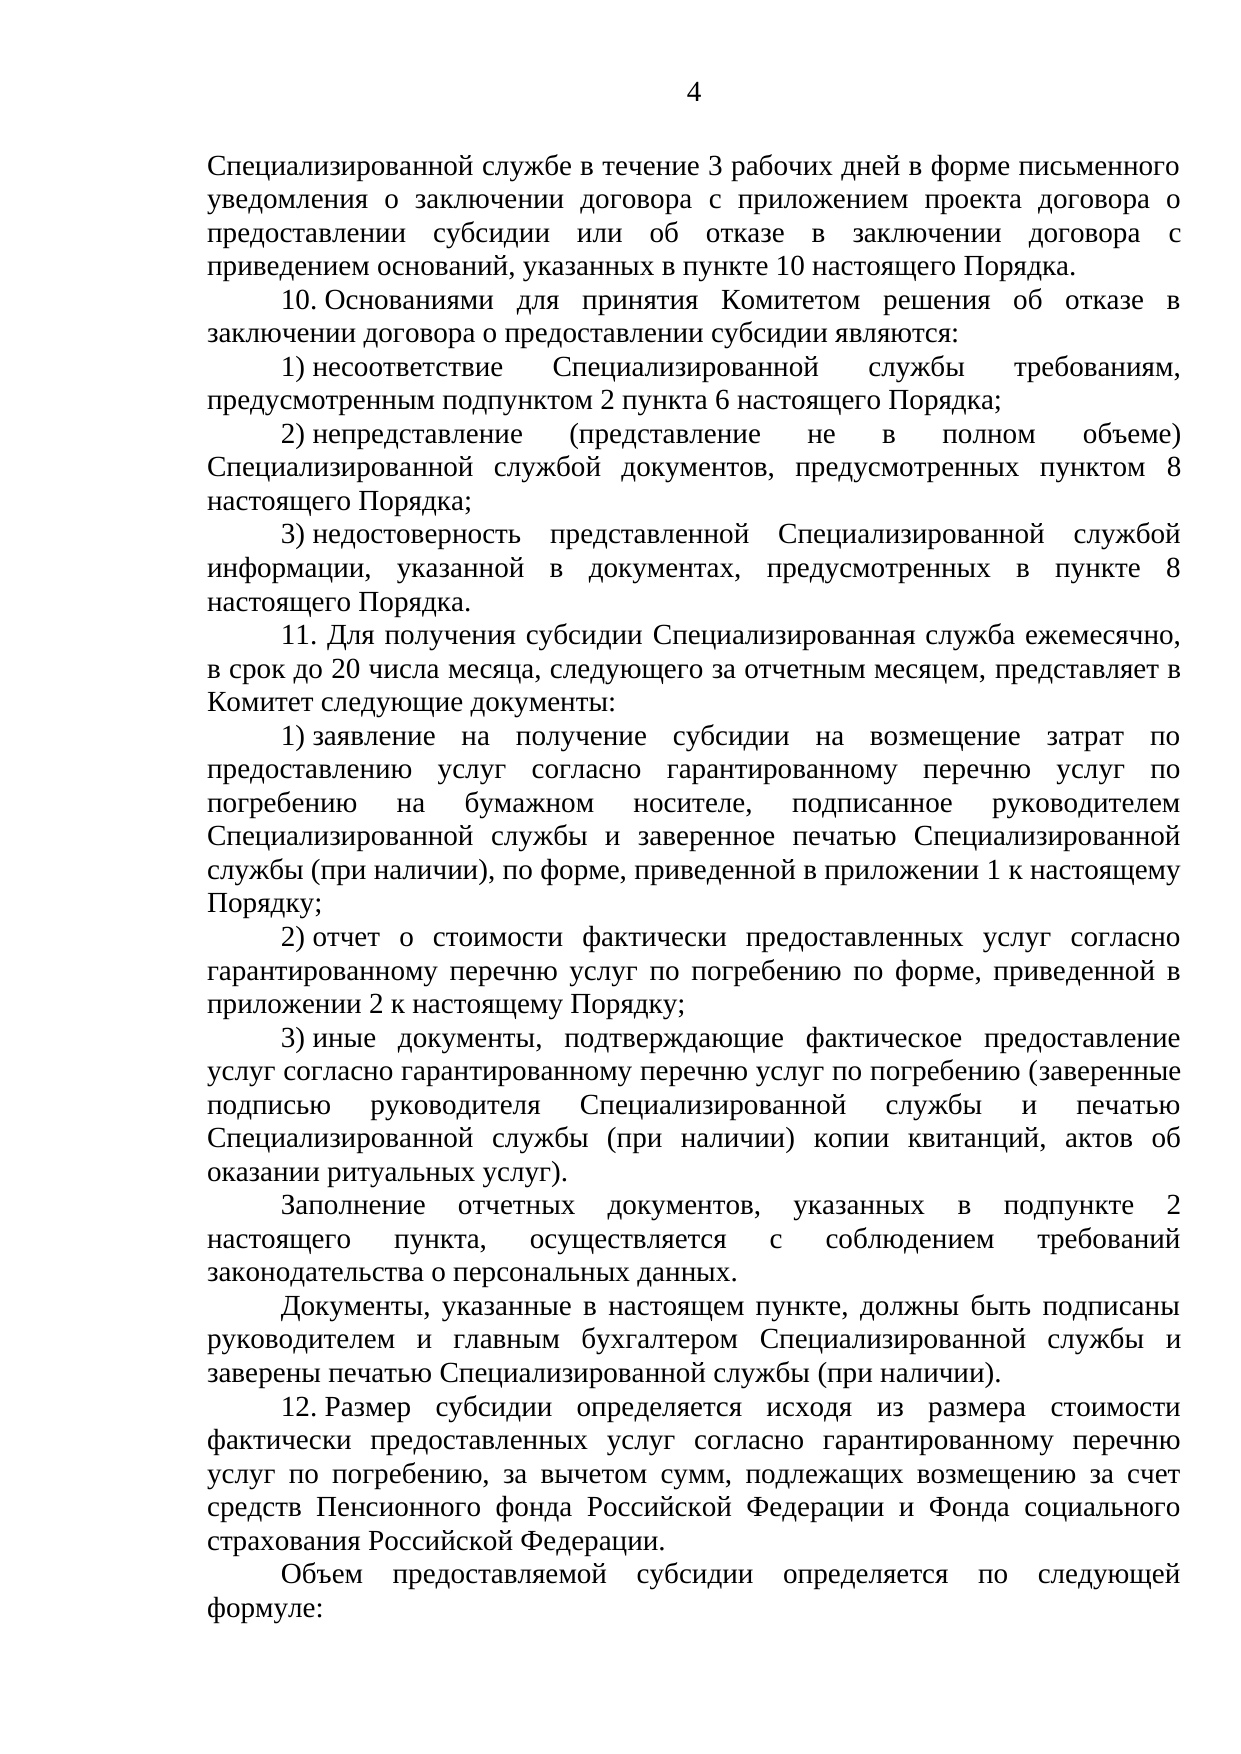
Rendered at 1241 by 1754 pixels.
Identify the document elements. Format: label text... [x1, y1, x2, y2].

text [207, 148, 1181, 282]
text Объем предоставляемой субсидии определяется по следующей формуле: [207, 1556, 1181, 1623]
text 1) несоответствие Специализированной службы требованиям, предусмотренным подпунктом 2 пункта 6 настоящего Порядка; [207, 349, 1181, 416]
text 10. Основаниями для принятия Комитетом решения об отказе в заключении договора о предоставлении субсидии являются: [207, 282, 1181, 349]
text 3) недостоверность представленной Специализированной службой информации, указанной в документах, предусмотренных в пункте 8 настоящего Порядка. [207, 517, 1181, 617]
text Документы, указанные в настоящем пункте, должны быть подписаны руководителем и главным бухгалтером Специализированной службы и заверены печатью Специализированной службы (при наличии). [207, 1288, 1181, 1389]
text 11. Для получения субсидии Специализированная служба ежемесячно, в срок до 20 числа месяца, следующего за отчетным месяцем, представляет в Комитет следующие документы: [207, 617, 1181, 718]
text 12. Размер субсидии определяется исходя из размера стоимости фактически предоставленных услуг согласно гарантированному перечню услуг по погребению, за вычетом сумм, подлежащих возмещению за счет средств Пенсионного фонда Российской Федерации и Фонда социального страхования Российской Федерации. [207, 1389, 1181, 1556]
text 2) непредставление (представление не в полном объеме) Специализированной службой документов, предусмотренных пунктом 8 настоящего Порядка; [207, 416, 1181, 517]
text 1) заявление на получение субсидии на возмещение затрат по предоставлению услуг согласно гарантированному перечню услуг по погребению на бумажном носителе, подписанное руководителем Специализированной службы и заверенное печатью Специализированной службы (при наличии), по форме, приведенной в приложении 1 к настоящему Порядку; [207, 718, 1181, 919]
text 2) отчет о стоимости фактически предоставленных услуг согласно гарантированному перечню услуг по погребению по форме, приведенной в приложении 2 к настоящему Порядку; [207, 919, 1181, 1020]
text 3) иные документы, подтверждающие фактическое предоставление услуг согласно гарантированному перечню услуг по погребению (заверенные подписью руководителя Специализированной службы и печатью Специализированной службы (при наличии) копии квитанций, актов об оказании ритуальных услуг). [207, 1020, 1181, 1187]
text Заполнение отчетных документов, указанных в подпункте 2 настоящего пункта, осуществляется с соблюдением требований законодательства о персональных данных. [207, 1187, 1181, 1288]
